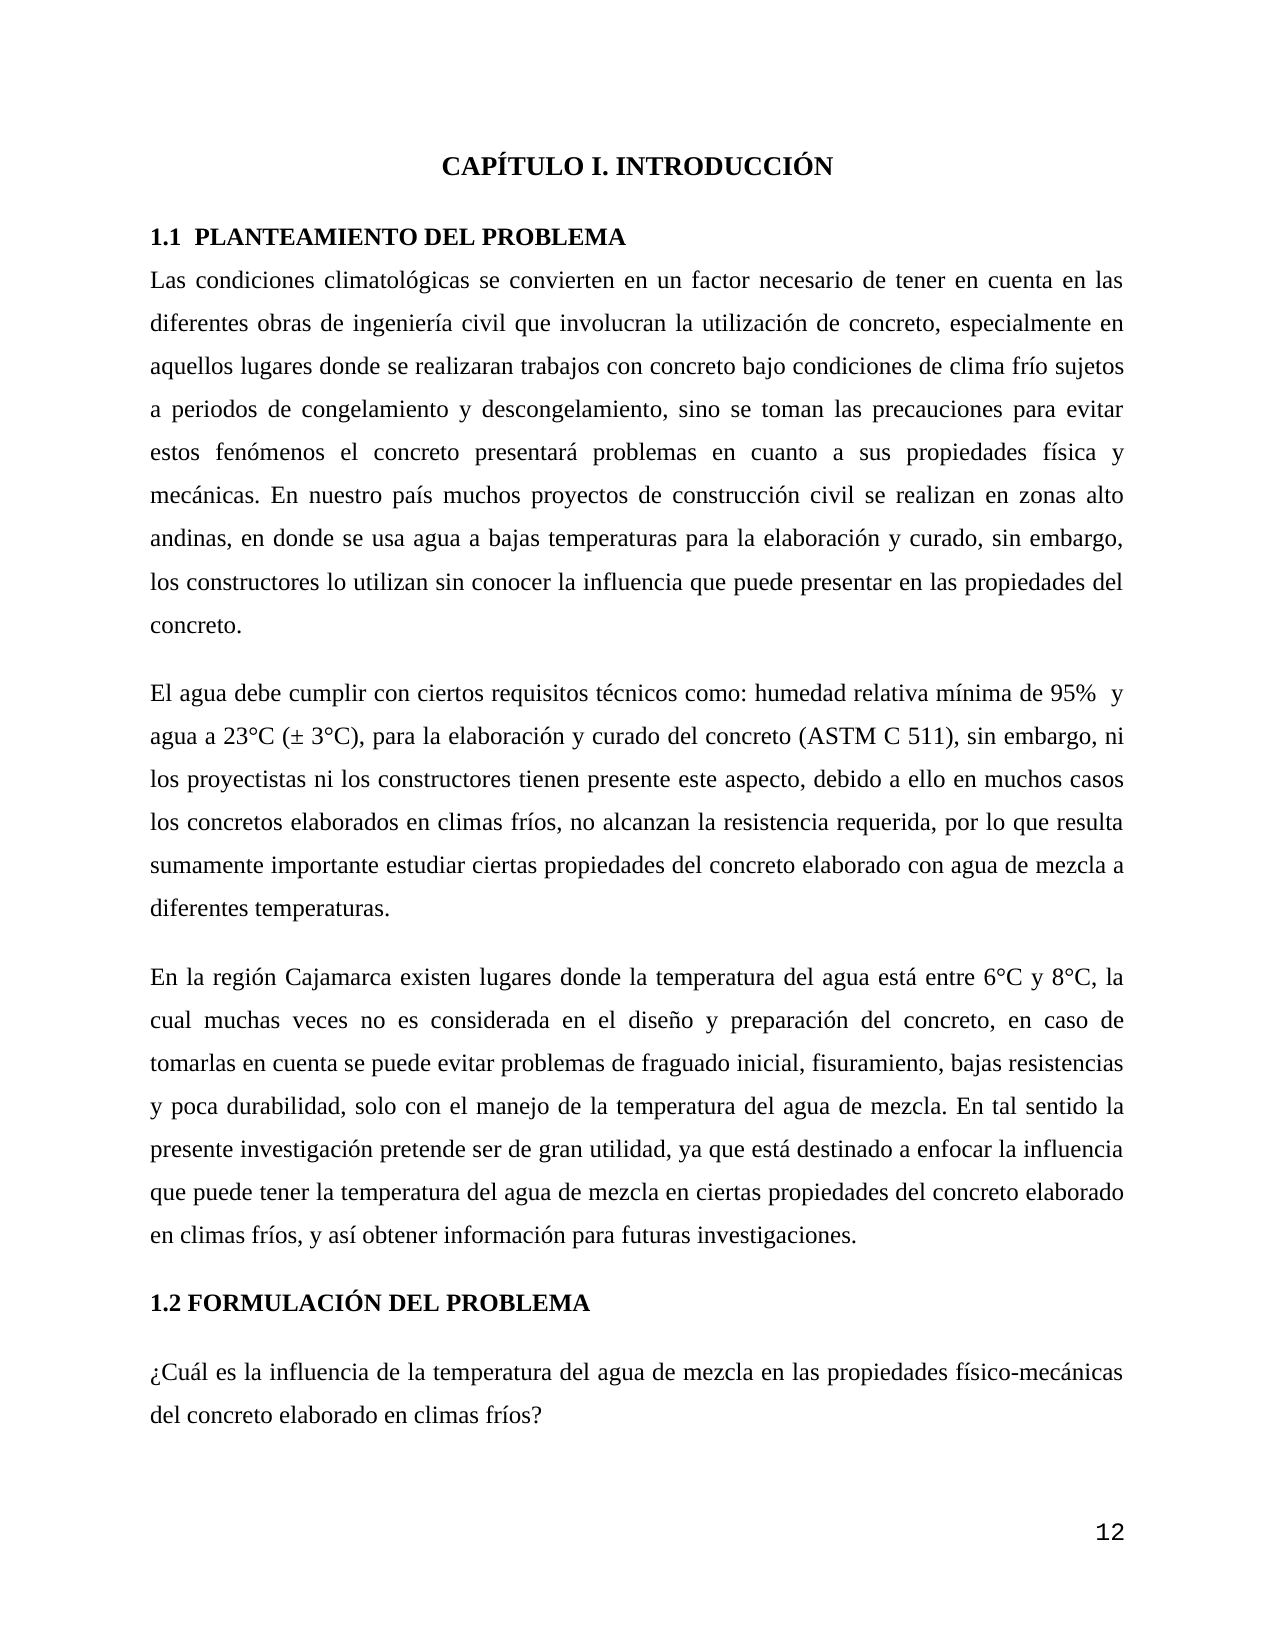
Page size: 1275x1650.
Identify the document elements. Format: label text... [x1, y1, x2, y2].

subtitle FORMULACIÓN DEL PROBLEMA [150, 1288, 1125, 1317]
text El agua debe cumplir con ciertos requisitos técnicos como: humedad relativa mínima de 95% y agua a 23°C (± 3°C), para la elaboración y curado del concreto (ASTM C 511), sin embargo, ni los proyectistas ni los constructores tienen presente este aspecto, debido a ello en muchos casos los concretos elaborados en climas fríos, no alcanzan la resistencia requerida, por lo que resulta sumamente importante estudiar ciertas propiedades del concreto elaborado con agua de mezcla a diferentes temperaturas. [150, 678, 1125, 922]
subtitle CAPÍTULO I. INTRODUCCIÓN [150, 150, 1125, 181]
text En la región Cajamarca existen lugares donde la temperatura del agua está entre 6°C y 8°C, la cual muchas veces no es considerada en el diseño y preparación del concreto, en caso de tomarlas en cuenta se puede evitar problemas de fraguado inicial, fisuramiento, bajas resistencias y poca durabilidad, solo con el manejo de la temperatura del agua de mezcla. En tal sentido la presente investigación pretende ser de gran utilidad, ya que está destinado a enfocar la influencia que puede tener la temperatura del agua de mezcla en ciertas propiedades del concreto elaborado en climas fríos, y así obtener información para futuras investigaciones. [150, 962, 1125, 1249]
text Las condiciones climatológicas se convierten en un factor necesario de tener en cuenta en las diferentes obras de ingeniería civil que involucran la utilización de concreto, especialmente en aquellos lugares donde se realizaran trabajos con concreto bajo condiciones de clima frío sujetos a periodos de congelamiento y descongelamiento, sino se toman las precauciones para evitar estos fenómenos el concreto presentará problemas en cuanto a sus propiedades física y mecánicas. En nuestro país muchos proyectos de construcción civil se realizan en zonas alto andinas, en donde se usa agua a bajas temperaturas para la elaboración y curado, sin embargo, los constructores lo utilizan sin conocer la influencia que puede presentar en las propiedades del concreto. [150, 265, 1125, 638]
subtitle PLANTEAMIENTO DEL PROBLEMA [150, 222, 1125, 250]
text ¿Cuál es la influencia de la temperatura del agua de mezcla en las propiedades físico-mecánicas del concreto elaborado en climas fríos? [150, 1357, 1125, 1428]
